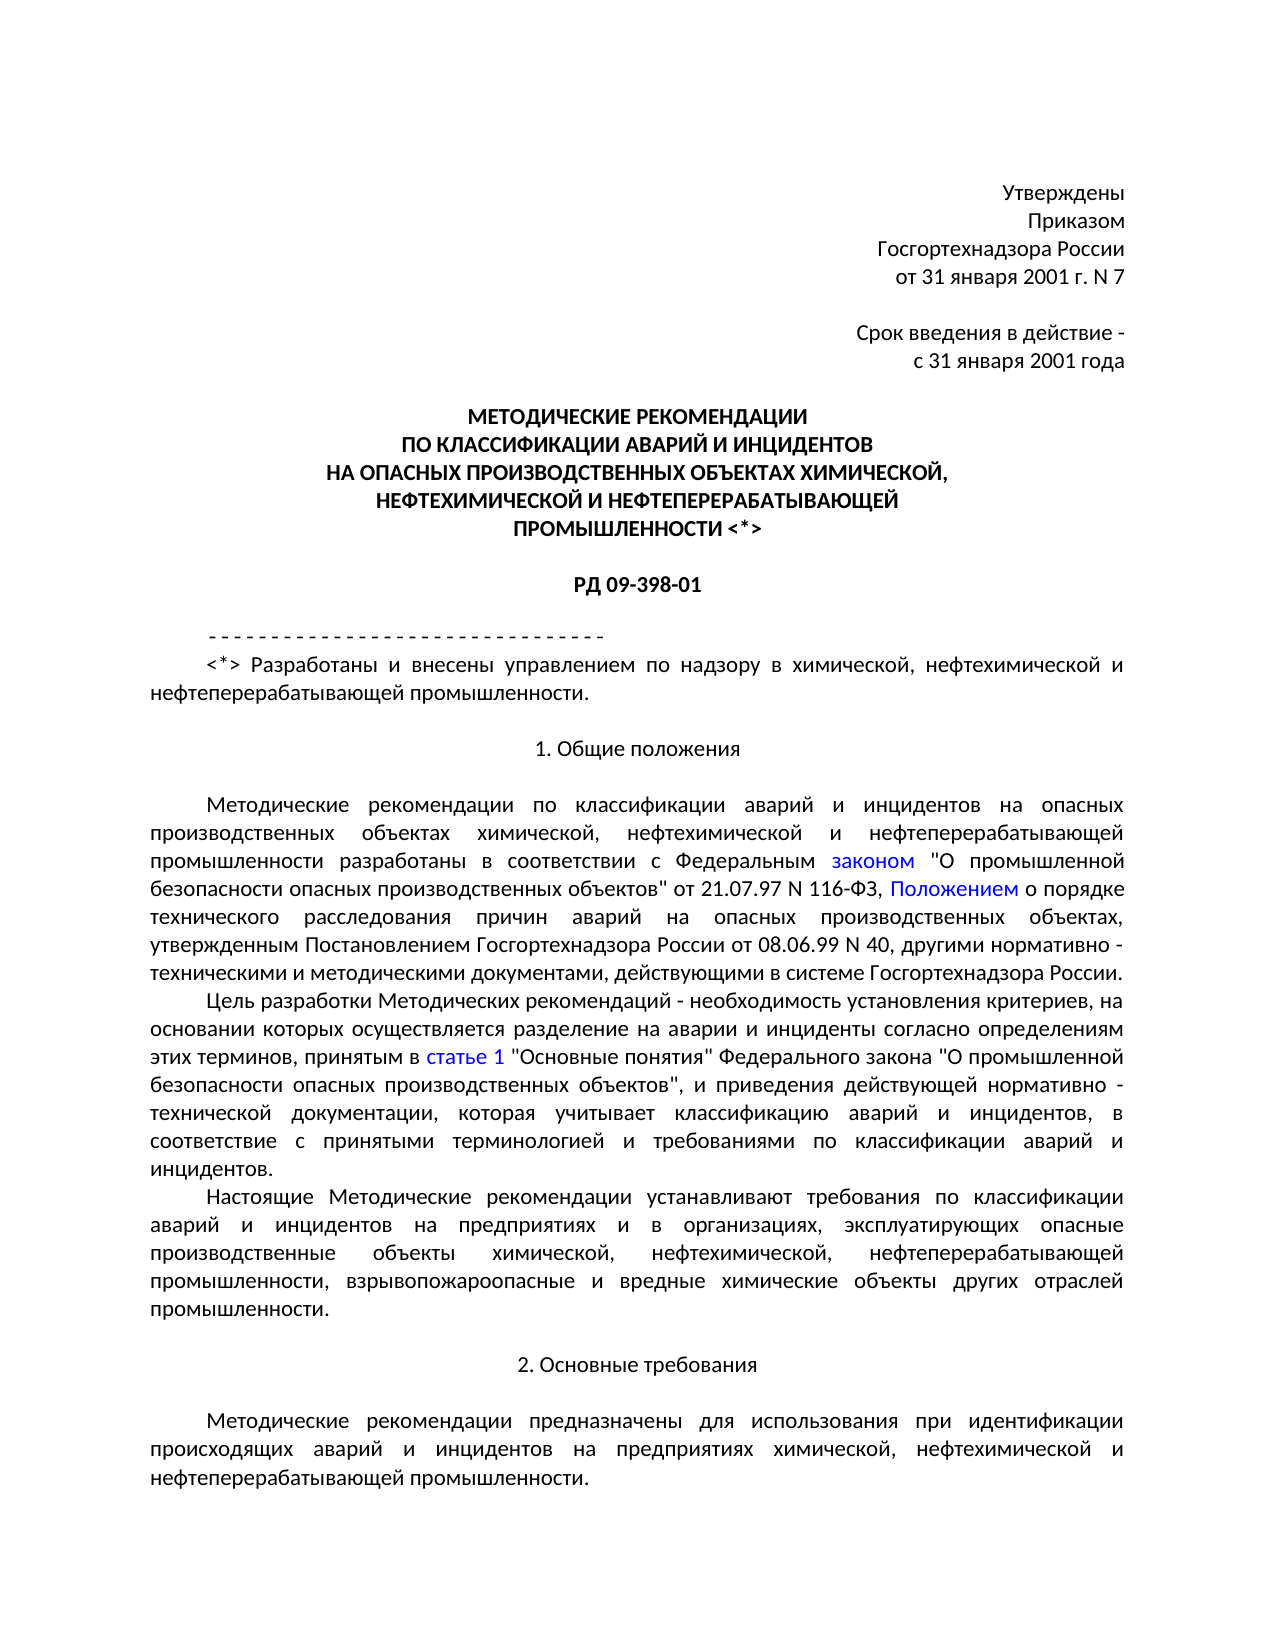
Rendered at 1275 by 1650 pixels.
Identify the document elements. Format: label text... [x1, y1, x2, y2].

text 1. Общие положения [150, 734, 1125, 762]
title НА ОПАСНЫХ ПРОИЗВОДСТВЕННЫХ ОБЪЕКТАХ ХИМИЧЕСКОЙ, [150, 458, 1125, 486]
text Приказом [150, 206, 1125, 234]
text Цель разработки Методических рекомендаций - необходимость установления критериев, на основании которых осуществляется разделение на аварии и инциденты согласно определениям этих терминов, принятым в статье 1 "Основные понятия" Федерального закона "О промышленной безопасности опасных производственных объектов", и приведения действующей нормативно - технической документации, которая учитывает классификацию аварий и инцидентов, в соответствие с принятыми терминологией и требованиями по классификации аварий и инцидентов. [150, 986, 1125, 1182]
text Методические рекомендации предназначены для использования при идентификации происходящих аварий и инцидентов на предприятиях химической, нефтехимической и нефтеперерабатывающей промышленности. [150, 1407, 1125, 1491]
title ПО КЛАССИФИКАЦИИ АВАРИЙ И ИНЦИДЕНТОВ [150, 430, 1125, 458]
text Утверждены [150, 178, 1125, 206]
text Настоящие Методические рекомендации устанавливают требования по классификации аварий и инцидентов на предприятиях и в организациях, эксплуатирующих опасные производственные объекты химической, нефтехимической, нефтеперерабатывающей промышленности, взрывопожароопасные и вредные химические объекты других отраслей промышленности. [150, 1182, 1125, 1322]
title НЕФТЕХИМИЧЕСКОЙ И НЕФТЕПЕРЕРАБАТЫВАЮЩЕЙ [150, 486, 1125, 514]
text с 31 января 2001 года [150, 346, 1125, 374]
title ПРОМЫШЛЕННОСТИ <*> [150, 514, 1125, 542]
text 2. Основные требования [150, 1351, 1125, 1378]
text Госгортехнадзора России [150, 234, 1125, 262]
text Срок введения в действие - [150, 318, 1125, 346]
text Методические рекомендации по классификации аварий и инцидентов на опасных производственных объектах химической, нефтехимической и нефтеперерабатывающей промышленности разработаны в соответствии с Федеральным законом "О промышленной безопасности опасных производственных объектов" от 21.07.97 N 116-ФЗ, Положением о порядке технического расследования причин аварий на опасных производственных объектах, утвержденным Постановлением Госгортехнадзора России от 08.06.99 N 40, другими нормативно - техническими и методическими документами, действующими в системе Госгортехнадзора России. [150, 790, 1125, 986]
title МЕТОДИЧЕСКИЕ РЕКОМЕНДАЦИИ [150, 402, 1125, 430]
text от 31 января 2001 г. N 7 [150, 262, 1125, 290]
text <*> Разработаны и внесены управлением по надзору в химической, нефтехимической и нефтеперерабатывающей промышленности. [150, 650, 1125, 706]
text -------------------------------- [150, 626, 1125, 650]
title РД 09-398-01 [150, 570, 1125, 598]
